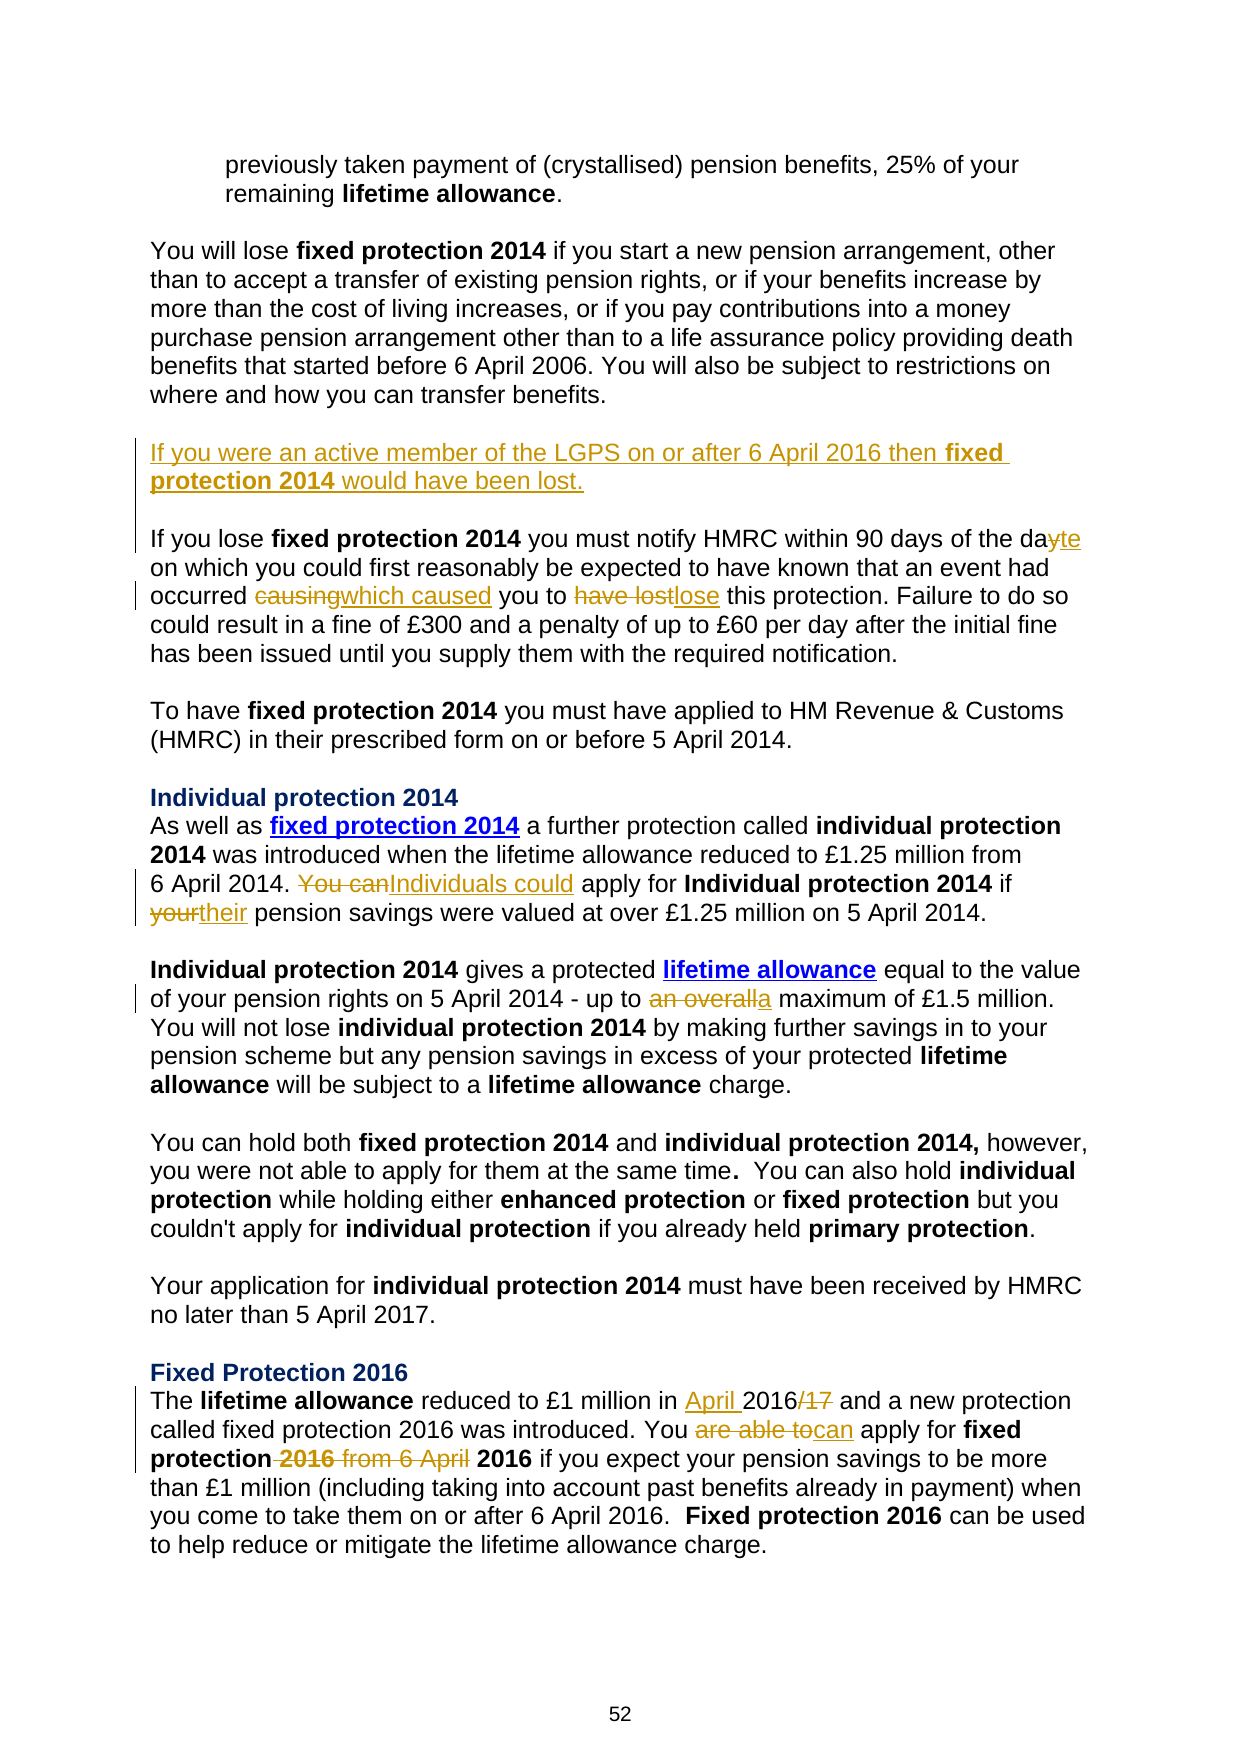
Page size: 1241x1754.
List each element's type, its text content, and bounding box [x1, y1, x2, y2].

text Fixed Protection 2016 [150, 1357, 1090, 1386]
text If you lose fixed protection 2014 you must notify HMRC within 90 days of the da on which you could first reasonably be expected to have known that an event had occurred you to this protection. Failure to do so could result in a fine of £300 and a penalty of up to £60 per day after the initial fine has been issued until you supply them with the required notification. [150, 524, 1090, 667]
text As well as fixed protection 2014 a further protection called individual protection 2014 was introduced when the lifetime allowance reduced to £1.25 million from 6 April 2014. apply for Individual protection 2014 if pension savings were valued at over £1.25 million on 5 April 2014. [150, 811, 1090, 926]
text You will lose fixed protection 2014 if you start a new pension arrangement, other than to accept a transfer of existing pension rights, or if your benefits increase by more than the cost of living increases, or if you pay contributions into a money purchase pension arrangement other than to a life assurance policy providing death benefits that started before 6 April 2006. You will also be subject to restrictions on where and how you can transfer benefits. [150, 236, 1090, 409]
text The lifetime allowance reduced to £1 million in 2016 and a new protection called fixed protection 2016 was introduced. You apply for fixed protection 2016 if you expect your pension savings to be more than £1 million (including taking into account past benefits already in payment) when you come to take them on or after 6 April 2016. Fixed protection 2016 can be used to help reduce or mitigate the lifetime allowance charge. [150, 1386, 1090, 1559]
text Individual protection 2014 [150, 782, 1090, 811]
text You can hold both fixed protection 2014 and individual protection 2014, however, you were not able to apply for them at the same time. You can also hold individual protection while holding either enhanced protection or fixed protection but you couldn't apply for individual protection if you already held primary protection. [150, 1127, 1090, 1242]
text To have fixed protection 2014 you must have applied to HM Revenue & Customs (HMRC) in their prescribed form on or before 5 April 2014. [150, 696, 1090, 754]
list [187, 150, 1090, 207]
text Your application for individual protection 2014 must have been received by HMRC no later than 5 April 2017. [150, 1271, 1090, 1329]
text Individual protection 2014 gives a protected lifetime allowance equal to the value of your pension rights on 5 April 2014 - up to maximum of £1.5 million. You will not lose individual protection 2014 by making further savings in to your pension scheme but any pension savings in excess of your protected lifetime allowance will be subject to a lifetime allowance charge. [150, 955, 1090, 1099]
